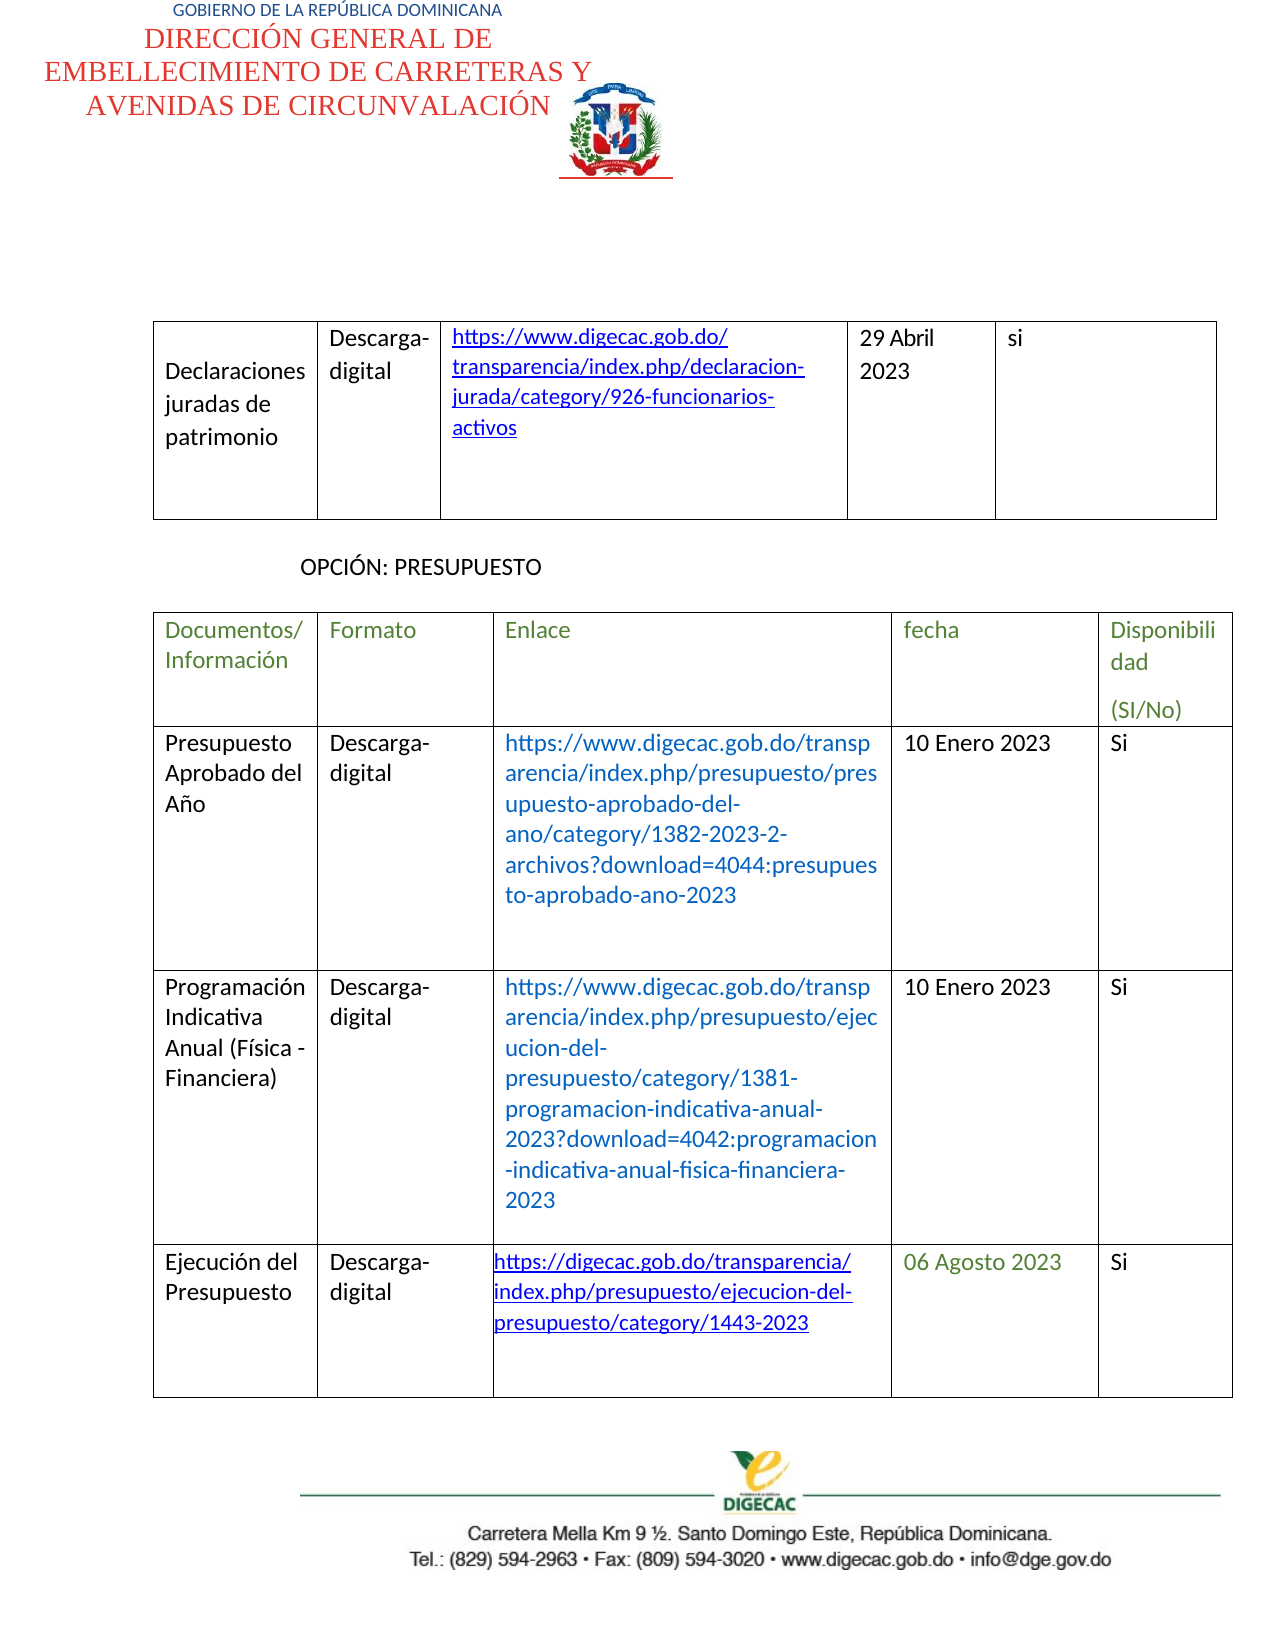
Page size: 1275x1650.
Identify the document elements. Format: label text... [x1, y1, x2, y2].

table_header Descarga- digital [318, 322, 440, 519]
table_header Disponibili dad (SI/No) [1099, 613, 1232, 726]
table_cell https://www.digecac.gob.do/transp arencia/index.php/presupuesto/pres upuesto-aprobado-del- ano/category/1382-2023-2- archivos?download=4044:presupues to-aprobado-ano-2023 [494, 727, 891, 969]
picture [569, 83, 662, 176]
table_cell Si [1099, 727, 1232, 969]
table_header 29 Abril 2023 [848, 322, 995, 519]
table_header Declaraciones juradas de patrimonio [154, 322, 317, 519]
table_header Enlace [494, 613, 891, 726]
table_cell 06 Agosto 2023 [892, 1245, 1098, 1397]
table_cell Descarga- digital [318, 1245, 493, 1397]
picture [300, 1451, 1221, 1570]
table_header si [996, 322, 1216, 519]
table_header Formato [318, 613, 493, 726]
table_cell https://www.digecac.gob.do/transp arencia/index.php/presupuesto/ejec ucion-del- presupuesto/category/1381- programacion-indicativa-anual- 2023?download=4042:programacion -indicativa-anual-fisica-financiera- 2023 [494, 971, 891, 1244]
table_cell Descarga- digital [318, 971, 493, 1244]
table_header https://www.digecac.gob.do/transparencia/index.php/declaracion-jurada/category/926-funcionarios-activos [441, 322, 847, 519]
table_cell Si [1099, 971, 1232, 1244]
text OPCIÓN: PRESUPUESTO [300, 551, 1269, 582]
table_header fecha [892, 613, 1098, 726]
table_cell Programación Indicativa Anual (Física - Financiera) [154, 971, 317, 1244]
table_header Documentos/ Información [154, 613, 317, 726]
table_cell Ejecución del Presupuesto [154, 1245, 317, 1397]
table_cell 10 Enero 2023 [892, 727, 1098, 969]
table_cell Presupuesto Aprobado del Año [154, 727, 317, 969]
table_cell Si [1099, 1245, 1232, 1397]
table_cell 10 Enero 2023 [892, 971, 1098, 1244]
table_cell https://digecac.gob.do/transparencia/index.php/presupuesto/ejecucion-del-presupuesto/category/1443-2023 [494, 1245, 891, 1397]
table_cell Descarga- digital [318, 727, 493, 969]
